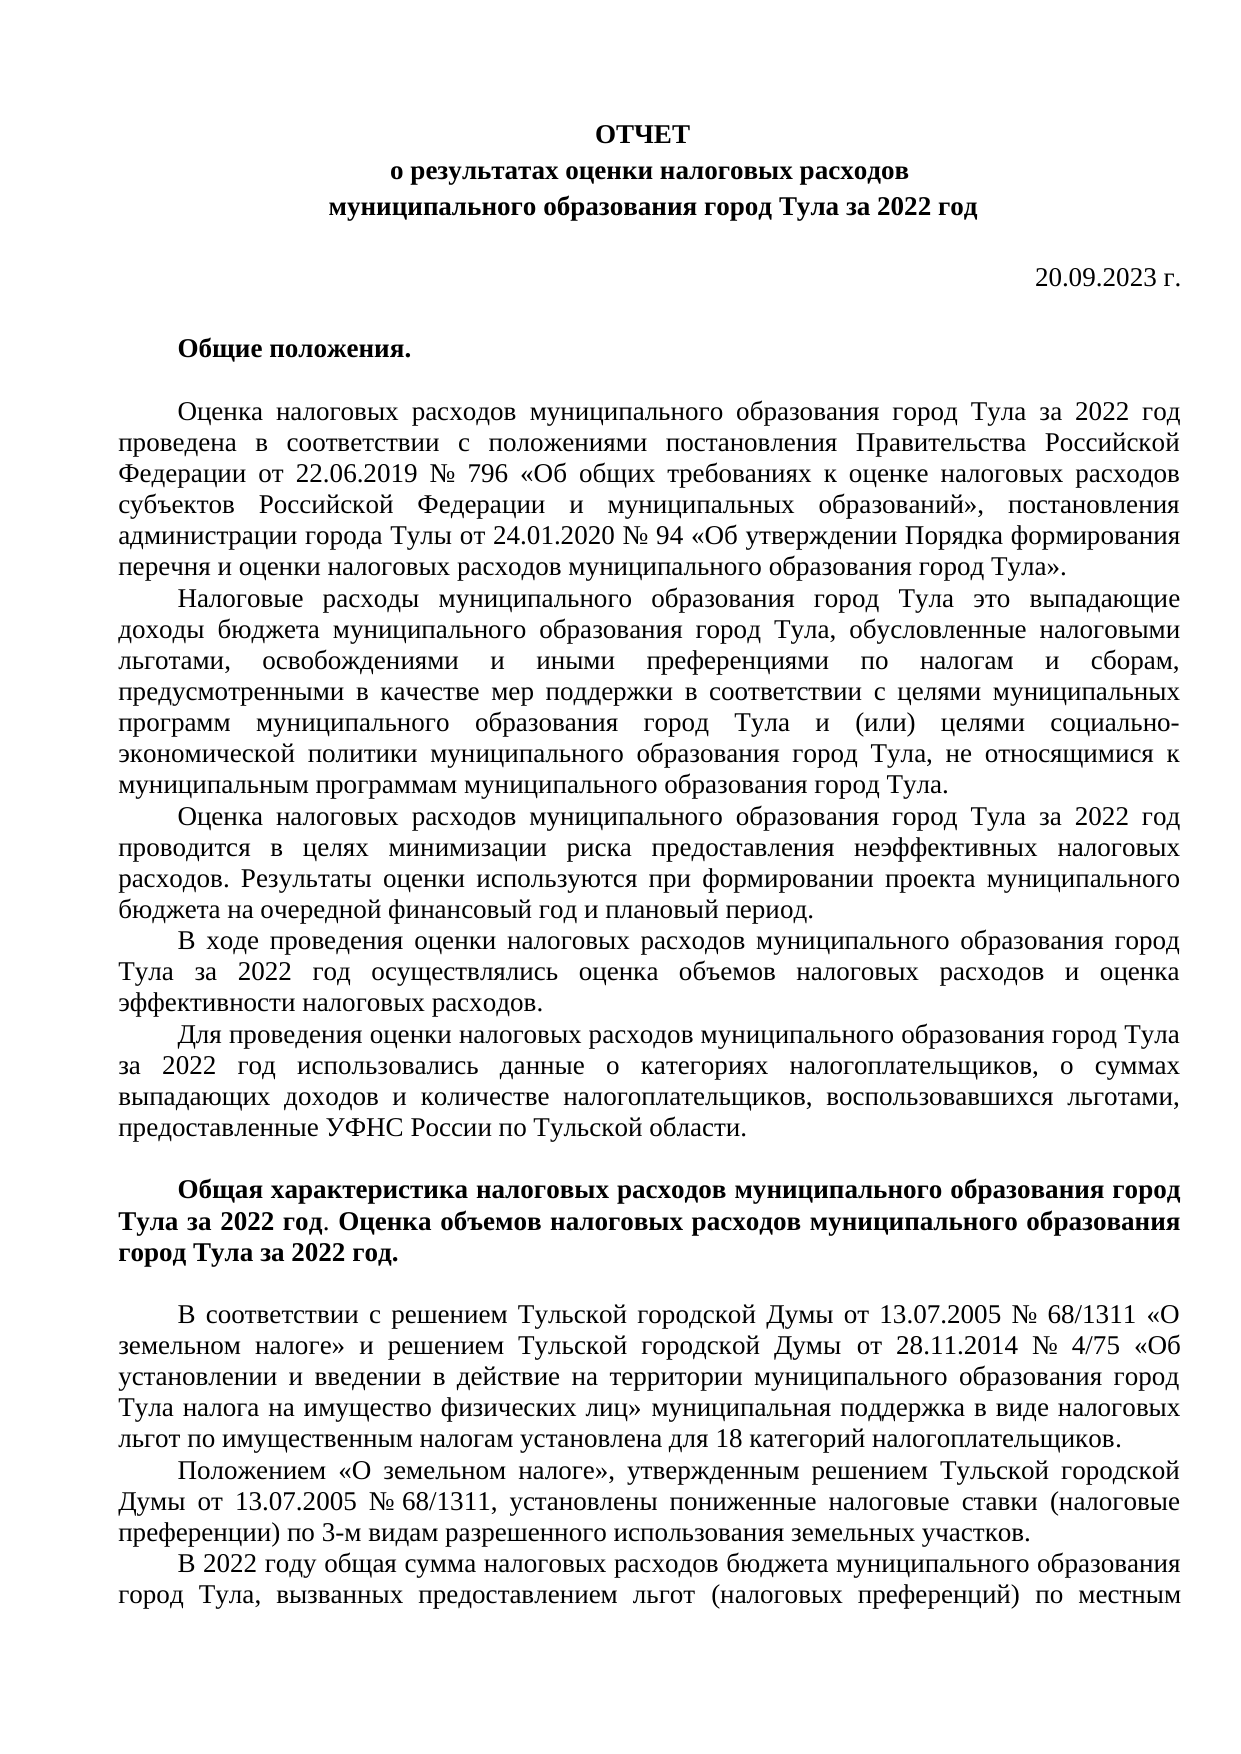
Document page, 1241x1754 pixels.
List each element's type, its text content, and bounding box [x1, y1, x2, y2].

text Налоговые расходы муниципального образования город Тула это выпадающие доходы бюджета муниципального образования город Тула, обусловленные налоговыми льготами, освобождениями и иными преференциями по налогам и сборам, предусмотренными в качестве мер поддержки в соответствии с целями муниципальных программ муниципального образования город Тула и (или) целями социально-экономической политики муниципального образования город Тула, не относящимися к муниципальным программам муниципального образования город Тула. [118, 582, 1181, 800]
text Оценка налоговых расходов муниципального образования город Тула за 2022 год проведена в соответствии с положениями постановления Правительства Российской Федерации от 22.06.2019 № 796 «Об общих требованиях к оценке налоговых расходов субъектов Российской Федерации и муниципальных образований», постановления администрации города Тулы от 24.01.2020 № 94 «Об утверждении Порядка формирования перечня и оценки налоговых расходов муниципального образования город Тула». [118, 395, 1181, 582]
text муниципального образования город Тула за 2022 год [118, 189, 1181, 221]
text Оценка налоговых расходов муниципального образования город Тула за 2022 год проводится в целях минимизации риска предоставления неэффективных налоговых расходов. Результаты оценки используются при формировании проекта муниципального бюджета на очередной финансовый год и плановый период. [118, 800, 1181, 924]
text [118, 1547, 1181, 1609]
text ОТЧЕТ [118, 118, 1167, 149]
text Положением «О земельном налоге», утвержденным решением Тульской городской Думы от 13.07.2005 № 68/1311, установлены пониженные налоговые ставки (налоговые преференции) по 3-м видам разрешенного использования земельных участков. [118, 1454, 1181, 1547]
text Общие положения. [118, 332, 1181, 364]
text В ходе проведения оценки налоговых расходов муниципального образования город Тула за 2022 год осуществлялись оценка объемов налоговых расходов и оценка эффективности налоговых расходов. [118, 924, 1181, 1018]
text 20.09.2023 г. [118, 261, 1181, 292]
text В соответствии с решением Тульской городской Думы от 13.07.2005 № 68/1311 «О земельном налоге» и решением Тульской городской Думы от 28.11.2014 № 4/75 «Об установлении и введении в действие на территории муниципального образования город Тула налога на имущество физических лиц» муниципальная поддержка в виде налоговых льгот по имущественным налогам установлена для 18 категорий налогоплательщиков. [118, 1298, 1181, 1454]
text о результатах оценки налоговых расходов [118, 154, 1181, 185]
text Общая характеристика налоговых расходов муниципального образования город Тула за 2022 год. Оценка объемов налоговых расходов муниципального образования город Тула за 2022 год. [118, 1173, 1181, 1267]
text Для проведения оценки налоговых расходов муниципального образования город Тула за 2022 год использовались данные о категориях налогоплательщиков, о суммах выпадающих доходов и количестве налогоплательщиков, воспользовавшихся льготами, предоставленные УФНС России по Тульской области. [118, 1018, 1181, 1142]
